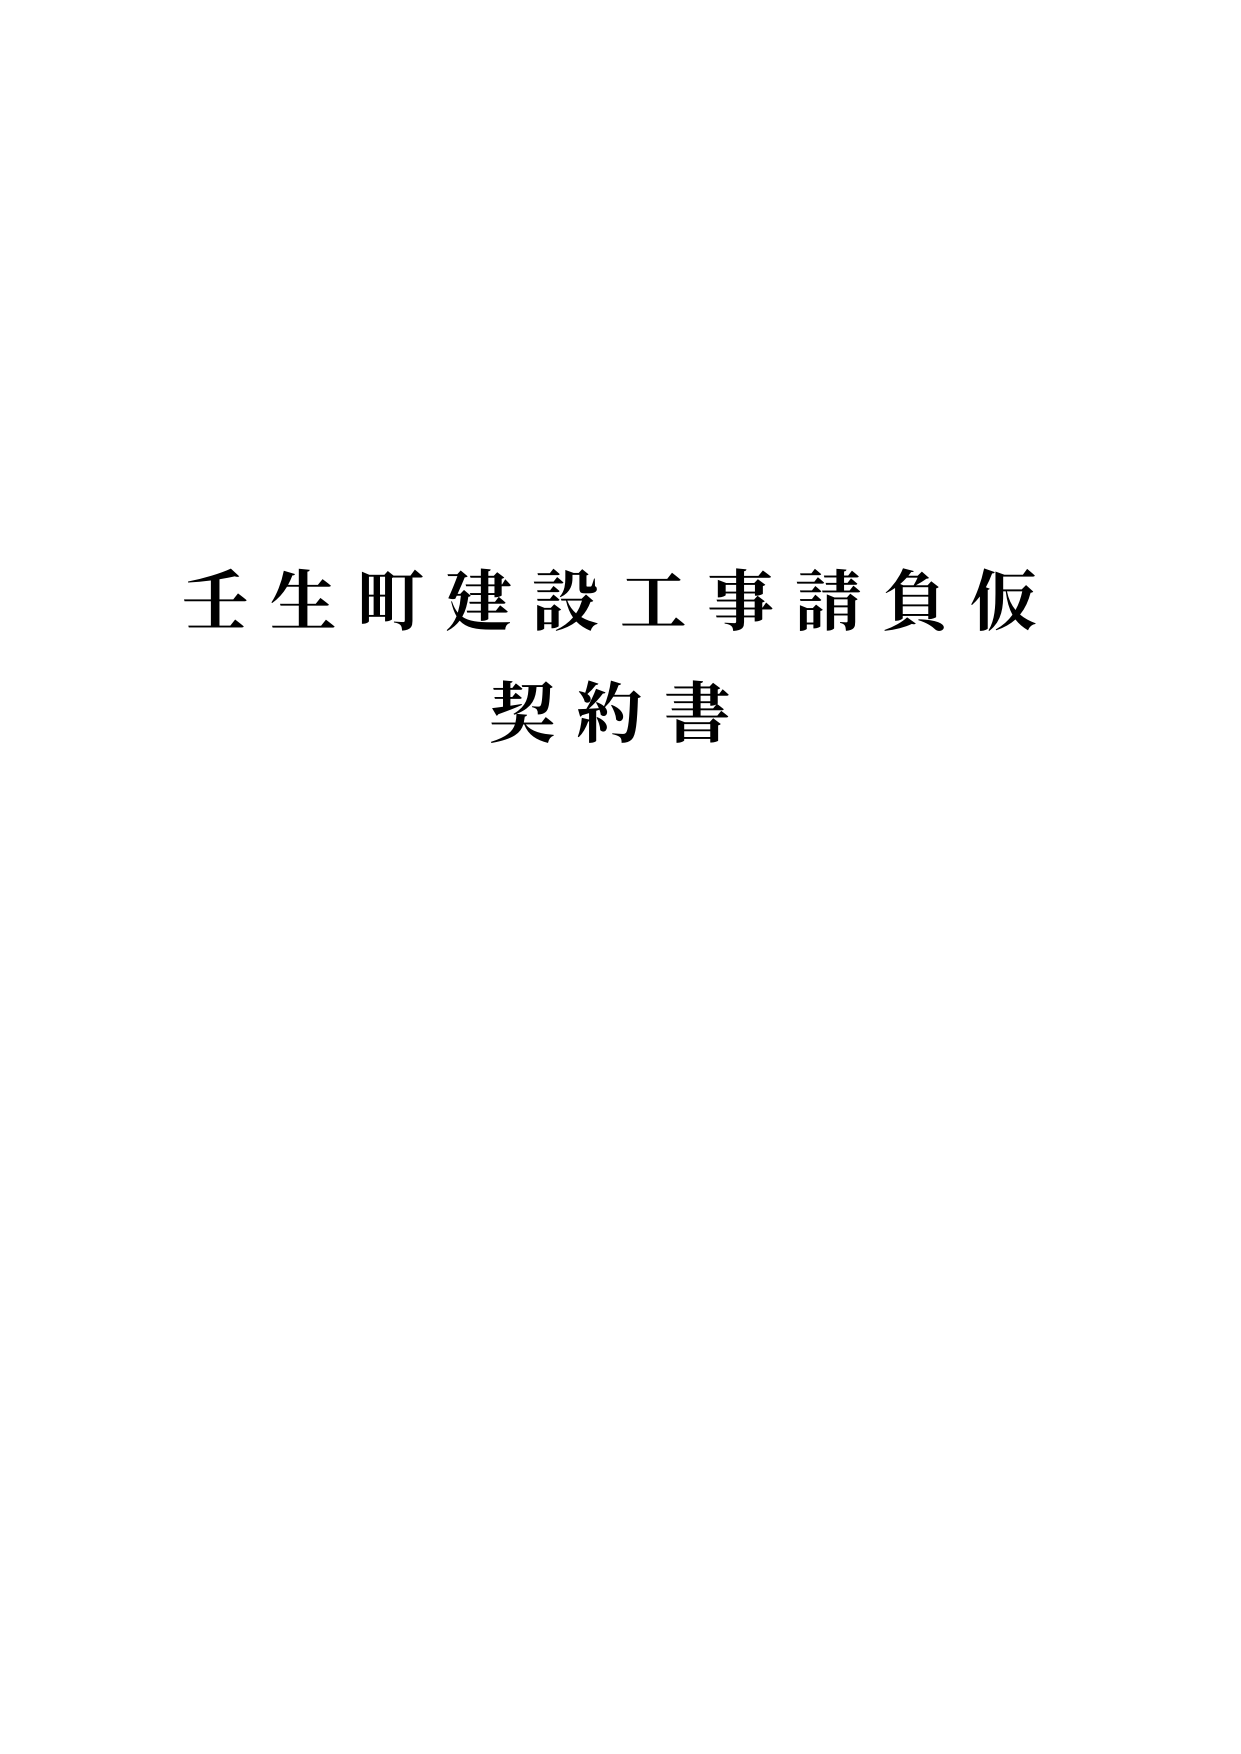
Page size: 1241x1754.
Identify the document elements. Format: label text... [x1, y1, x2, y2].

text 壬生町建設工事請負仮契約書 [161, 540, 1079, 765]
